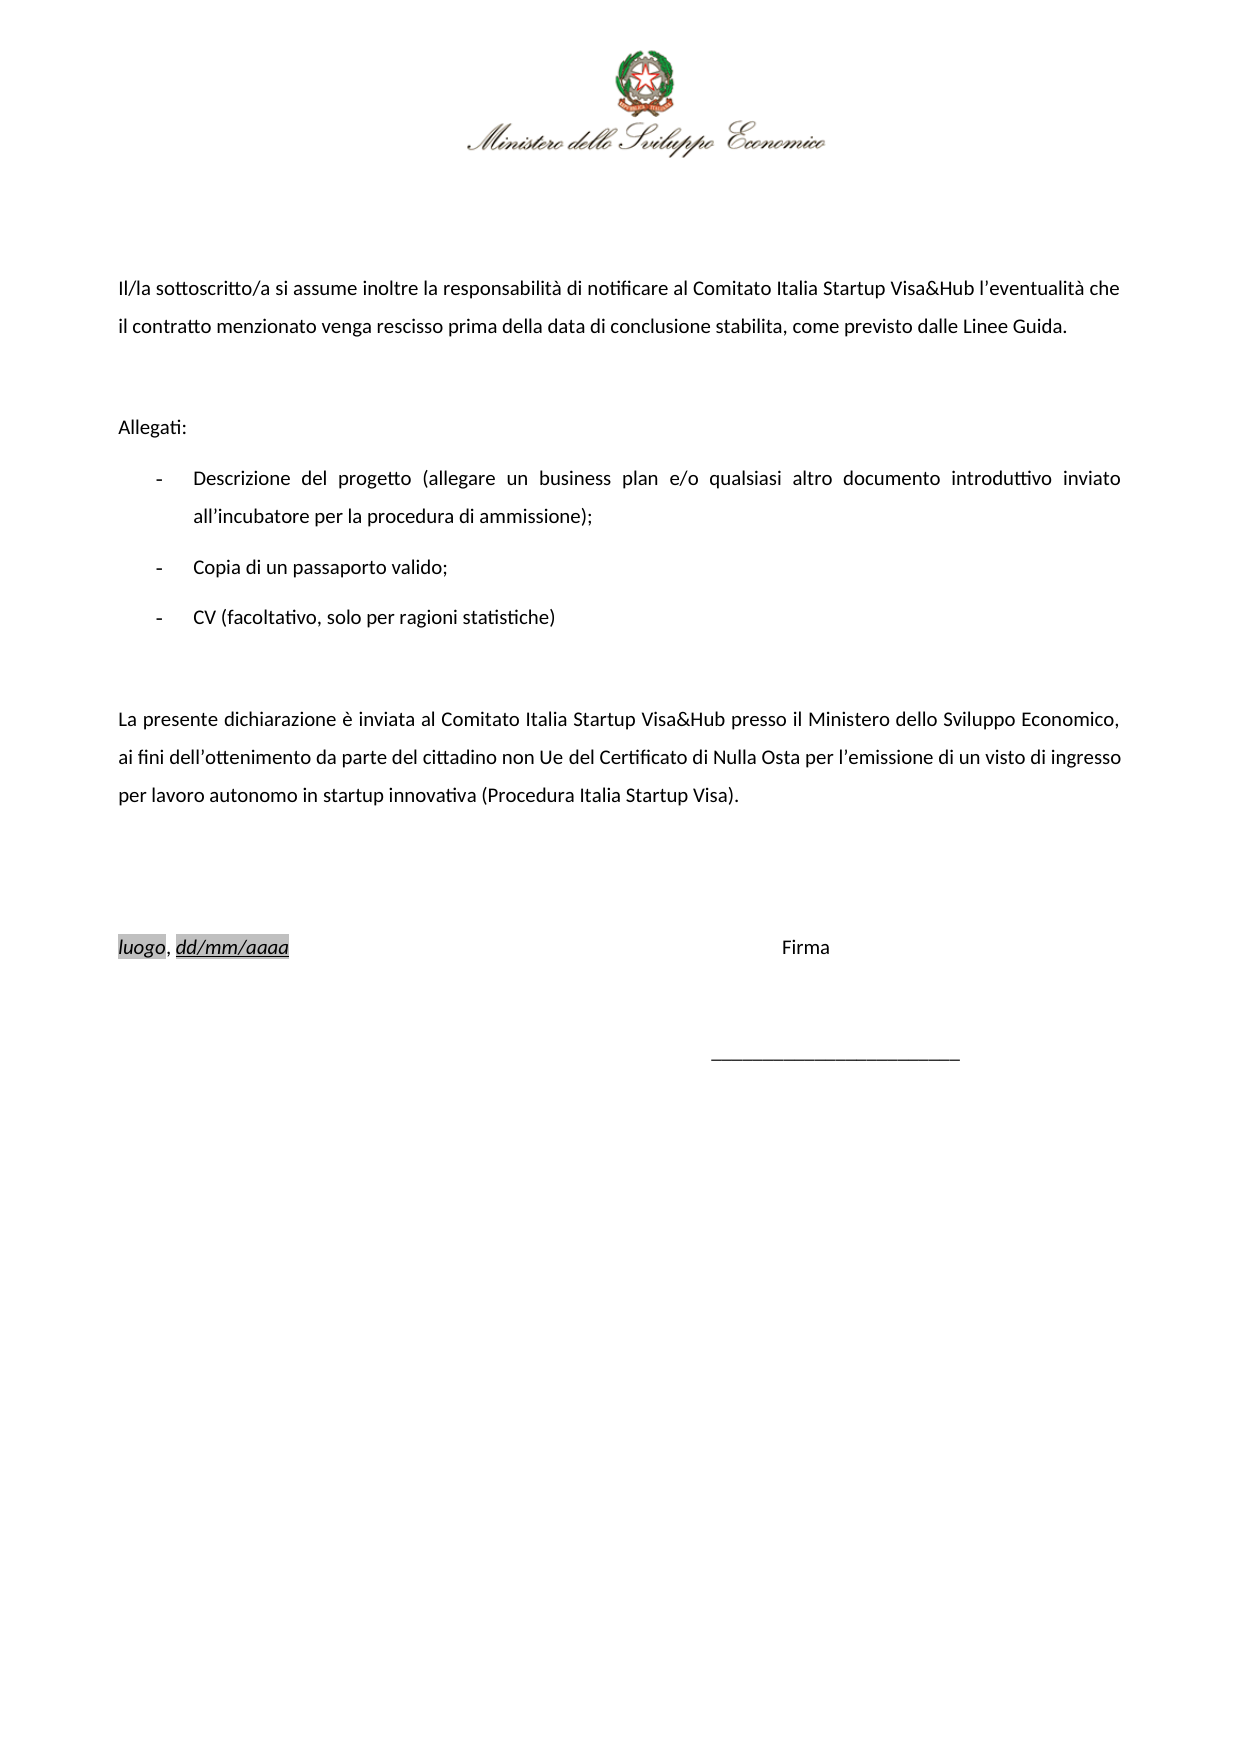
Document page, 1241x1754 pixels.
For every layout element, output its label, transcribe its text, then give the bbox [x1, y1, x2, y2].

list Copia di un passaporto valido; [156, 554, 1122, 579]
list CV (facoltativo, solo per ragioni statistiche) [156, 604, 1122, 630]
text ________________________ [118, 1038, 1122, 1064]
text Allegati: [118, 414, 1122, 440]
text luogo, dd/mm/aaaa Firma [289, 934, 1122, 959]
text La presente dichiarazione è inviata al Comitato Italia Startup Visa&Hub presso il Ministero dello Sviluppo Economico, ai fini dell’ottenimento da parte del cittadino non Ue del Certificato di Nulla Osta per l’emissione di un visto di ingresso per lavoro autonomo in startup innovativa (Procedura Italia Startup Visa). [118, 706, 1122, 807]
list Descrizione del progetto (allegare un business plan e/o qualsiasi altro documento introduttivo inviato all’incubatore per la procedura di ammissione); [156, 465, 1122, 529]
text Il/la sottoscritto/a si assume inoltre la responsabilità di notificare al Comitato Italia Startup Visa&Hub l’eventualità che il contratto menzionato venga rescisso prima della data di conclusione stabilita, come previsto dalle Linee Guida. [118, 275, 1122, 339]
picture [460, 43, 831, 162]
